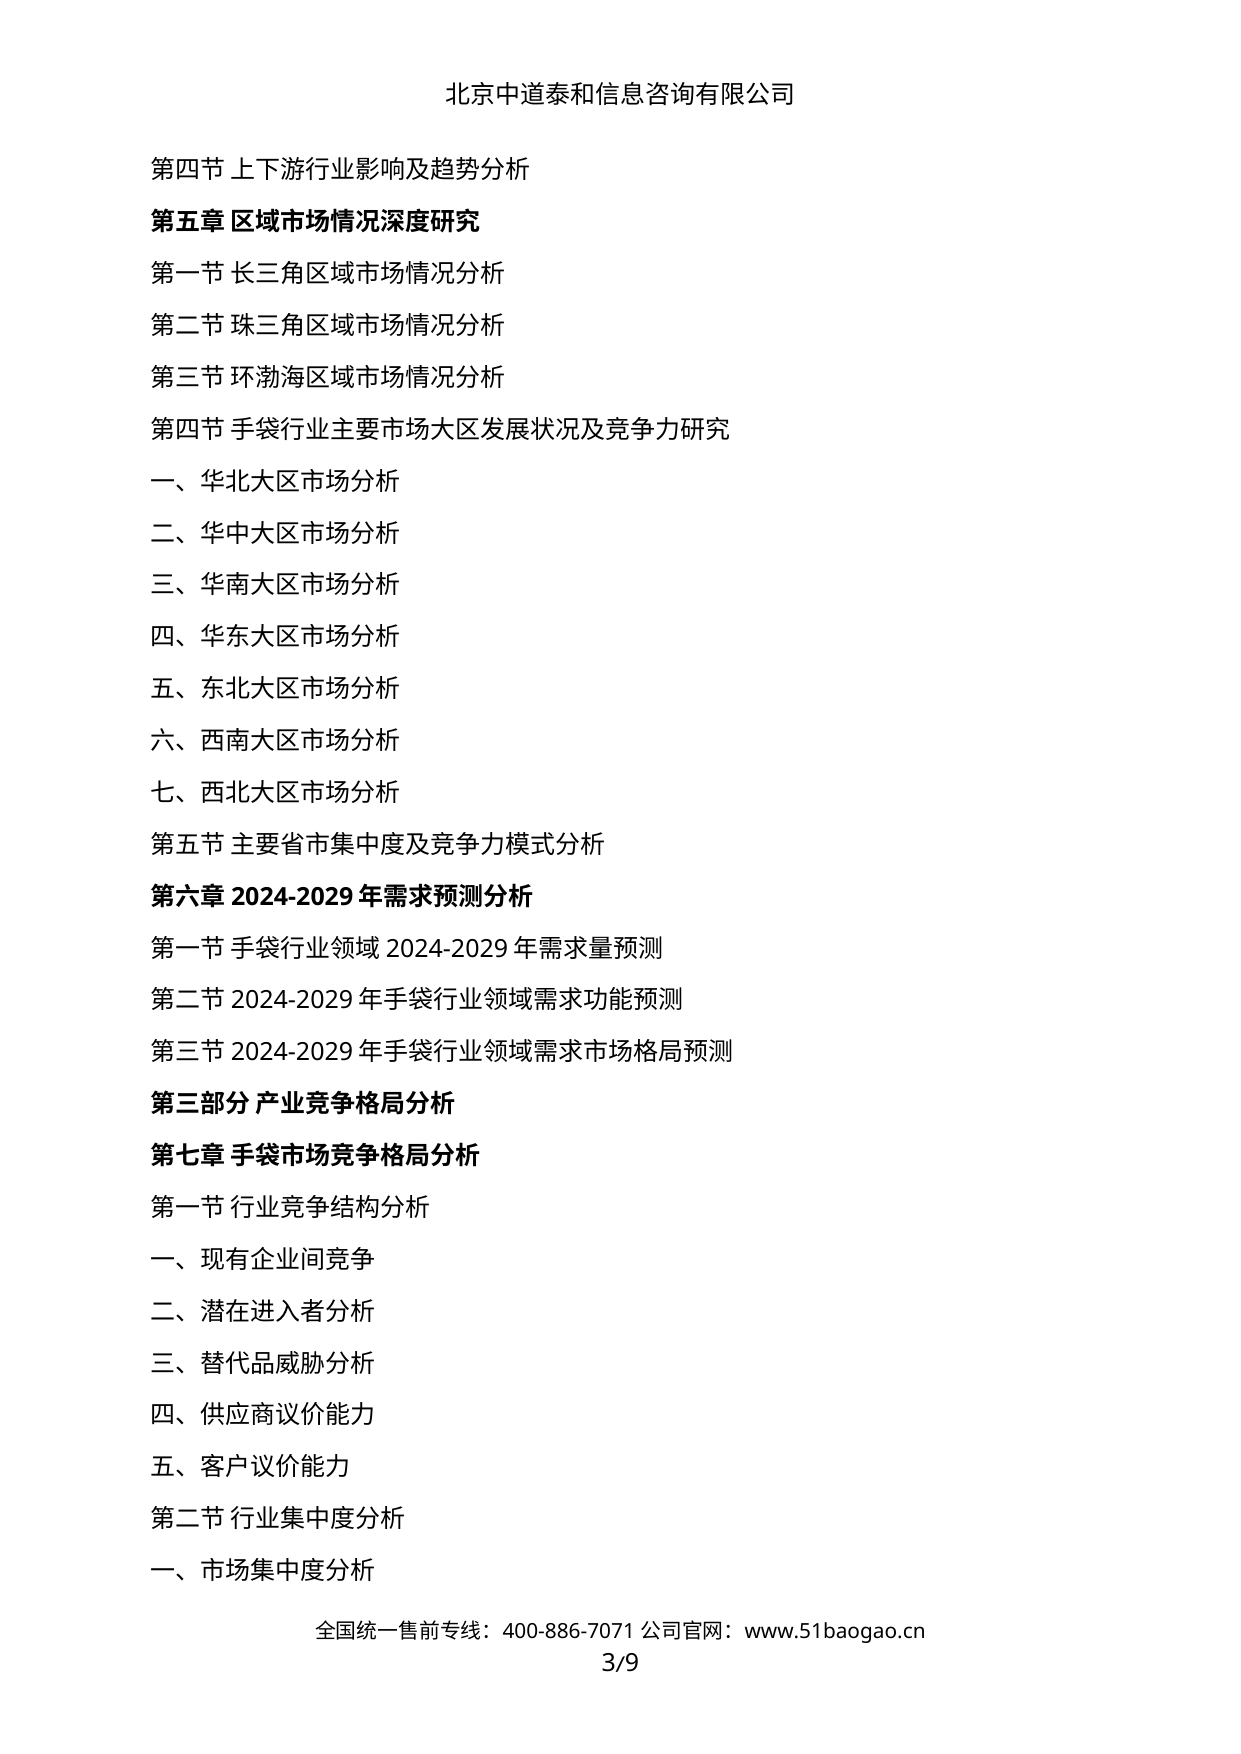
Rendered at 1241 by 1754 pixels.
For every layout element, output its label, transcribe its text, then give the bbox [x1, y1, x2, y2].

text 第一节 手袋行业领域2024-2029年需求量预测 [150, 928, 1090, 964]
text 第四节 手袋行业主要市场大区发展状况及竞争力研究 [150, 409, 1090, 446]
text 第三节 2024-2029年手袋行业领域需求市场格局预测 [150, 1032, 1090, 1068]
text 第二节 行业集中度分析 [150, 1499, 1090, 1535]
text 第二节 2024-2029年手袋行业领域需求功能预测 [150, 980, 1090, 1016]
text 一、华北大区市场分析 [150, 461, 1090, 497]
text 第一节 行业竞争结构分析 [150, 1187, 1090, 1224]
text 第二节 珠三角区域市场情况分析 [150, 306, 1090, 342]
text 二、潜在进入者分析 [150, 1291, 1090, 1327]
text 三、替代品威胁分析 [150, 1343, 1090, 1379]
text 一、现有企业间竞争 [150, 1239, 1090, 1276]
text 四、供应商议价能力 [150, 1395, 1090, 1431]
text 五、东北大区市场分析 [150, 669, 1090, 705]
text 第六章 2024-2029年需求预测分析 [150, 876, 1090, 912]
text 第一节 长三角区域市场情况分析 [150, 254, 1090, 290]
text 二、华中大区市场分析 [150, 513, 1090, 549]
text 七、西北大区市场分析 [150, 772, 1090, 809]
text 第三节 环渤海区域市场情况分析 [150, 357, 1090, 394]
text 三、华南大区市场分析 [150, 565, 1090, 601]
text 六、西南大区市场分析 [150, 721, 1090, 757]
text 第五章 区域市场情况深度研究 [150, 202, 1090, 238]
text 五、客户议价能力 [150, 1447, 1090, 1483]
text 四、华东大区市场分析 [150, 617, 1090, 653]
text 第三部分 产业竞争格局分析 [150, 1084, 1090, 1120]
text 第四节 上下游行业影响及趋势分析 [150, 150, 1090, 186]
text 第七章 手袋市场竞争格局分析 [150, 1136, 1090, 1172]
text 第五节 主要省市集中度及竞争力模式分析 [150, 824, 1090, 861]
text 一、市场集中度分析 [150, 1551, 1090, 1587]
